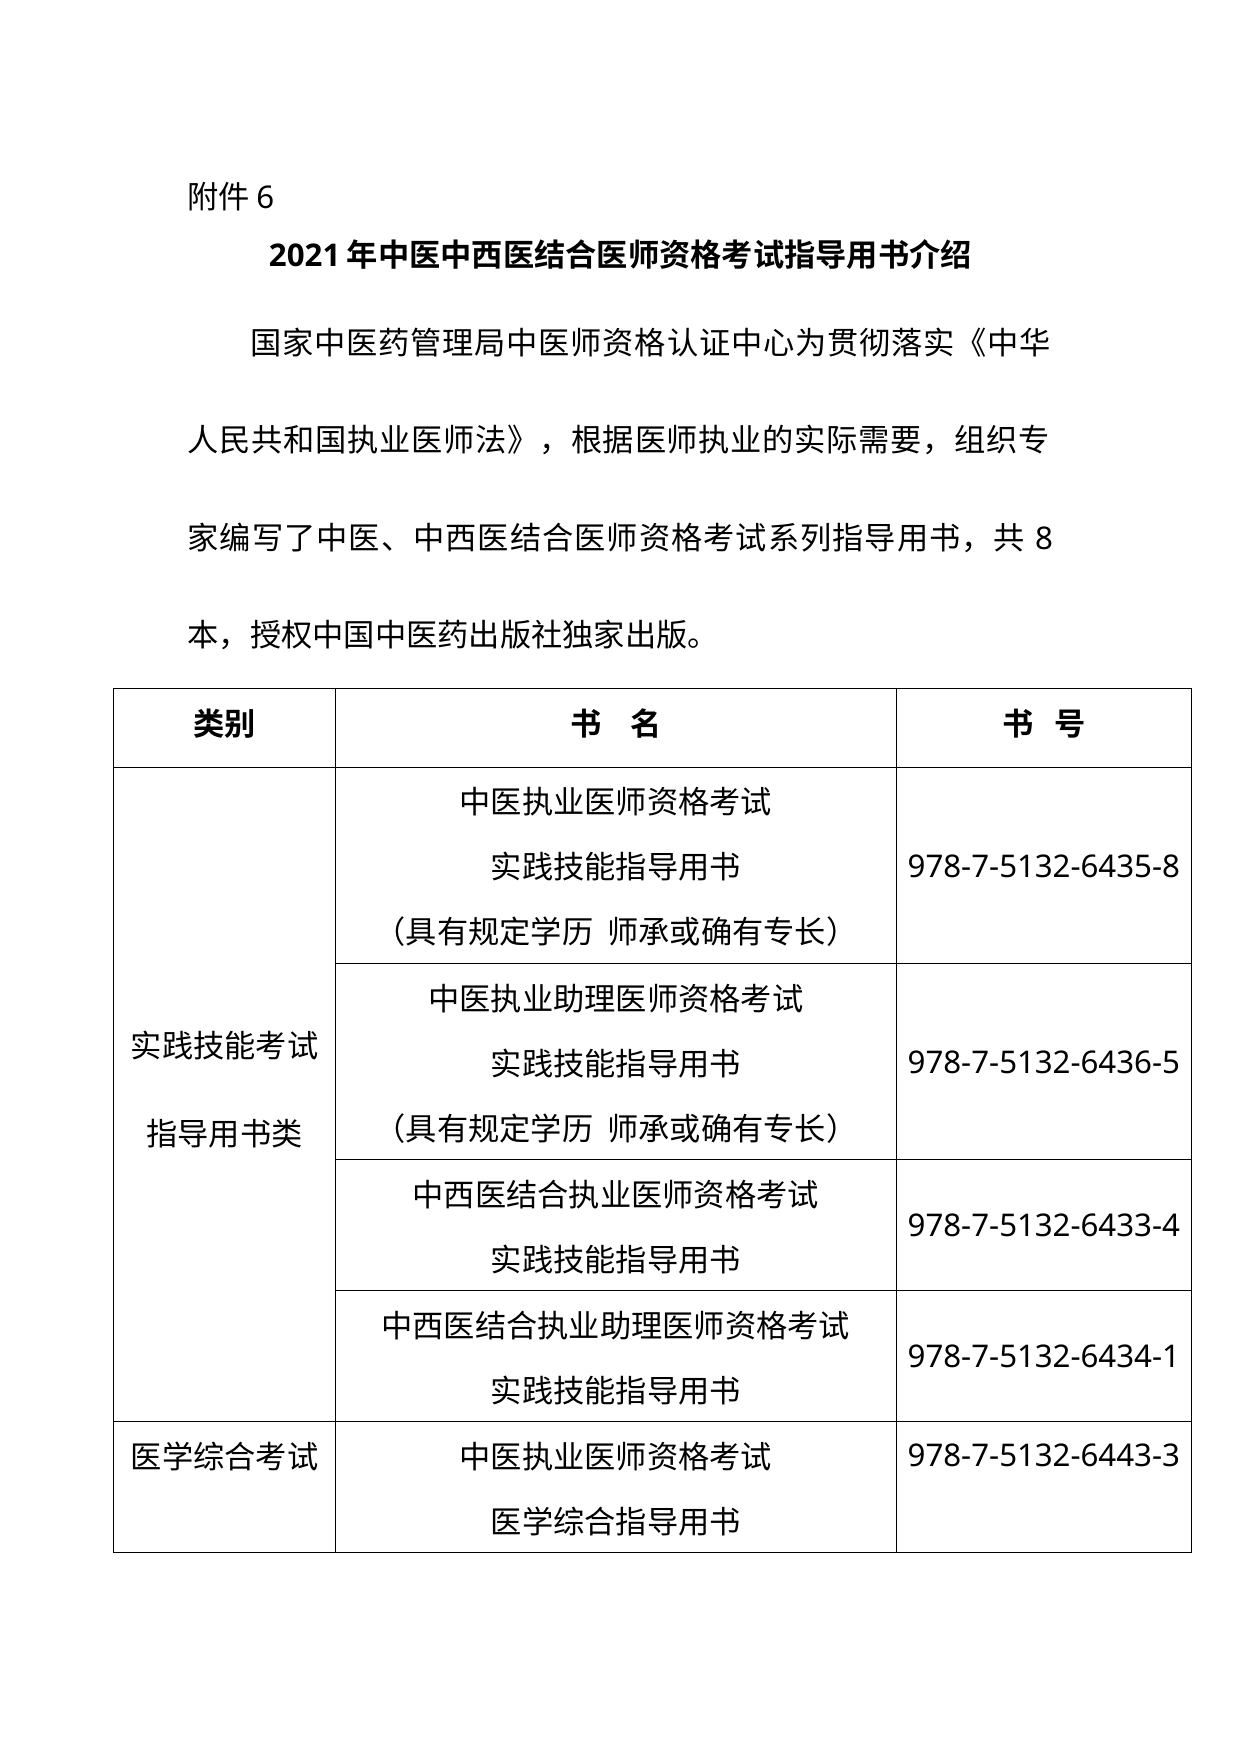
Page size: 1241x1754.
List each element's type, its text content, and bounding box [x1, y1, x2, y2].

table_cell 978-7-5132-6443-3 [897, 1422, 1191, 1552]
table_cell 中西医结合执业医师资格考试 实践技能指导用书 [336, 1160, 896, 1290]
table_cell 978-7-5132-6433-4 [897, 1160, 1191, 1290]
table_cell 中西医结合执业助理医师资格考试 实践技能指导用书 [336, 1291, 896, 1421]
table_cell 实践技能考试 指导用书类 [114, 768, 335, 1421]
table_cell 978-7-5132-6436-5 [897, 964, 1191, 1159]
table_cell 医学综合考试 指导用书类 [114, 1422, 335, 1552]
text 2021年中医中西医结合医师资格考试指导用书介绍 [187, 220, 1053, 285]
table_cell 中医执业助理医师资格考试 实践技能指导用书 （具有规定学历 师承或确有专长） [336, 964, 896, 1159]
table_header 类别 [114, 689, 335, 767]
table_header 书 名 [336, 689, 896, 767]
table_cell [336, 1422, 896, 1552]
table_header 书 号 [897, 689, 1191, 767]
table_cell 中医执业医师资格考试 实践技能指导用书 （具有规定学历 师承或确有专长） [336, 768, 896, 963]
table_cell 978-7-5132-6434-1 [897, 1291, 1191, 1421]
text 国家中医药管理局中医师资格认证中心为贯彻落实《中华人民共和国执业医师法》，根据医师执业的实际需要，组织专家编写了中医、中西医结合医师资格考试系列指导用书，共8本，授权中国中医药出版社独家出版。 [187, 308, 1053, 666]
text 附件6 [187, 162, 1053, 220]
table_cell 978-7-5132-6435-8 [897, 768, 1191, 963]
